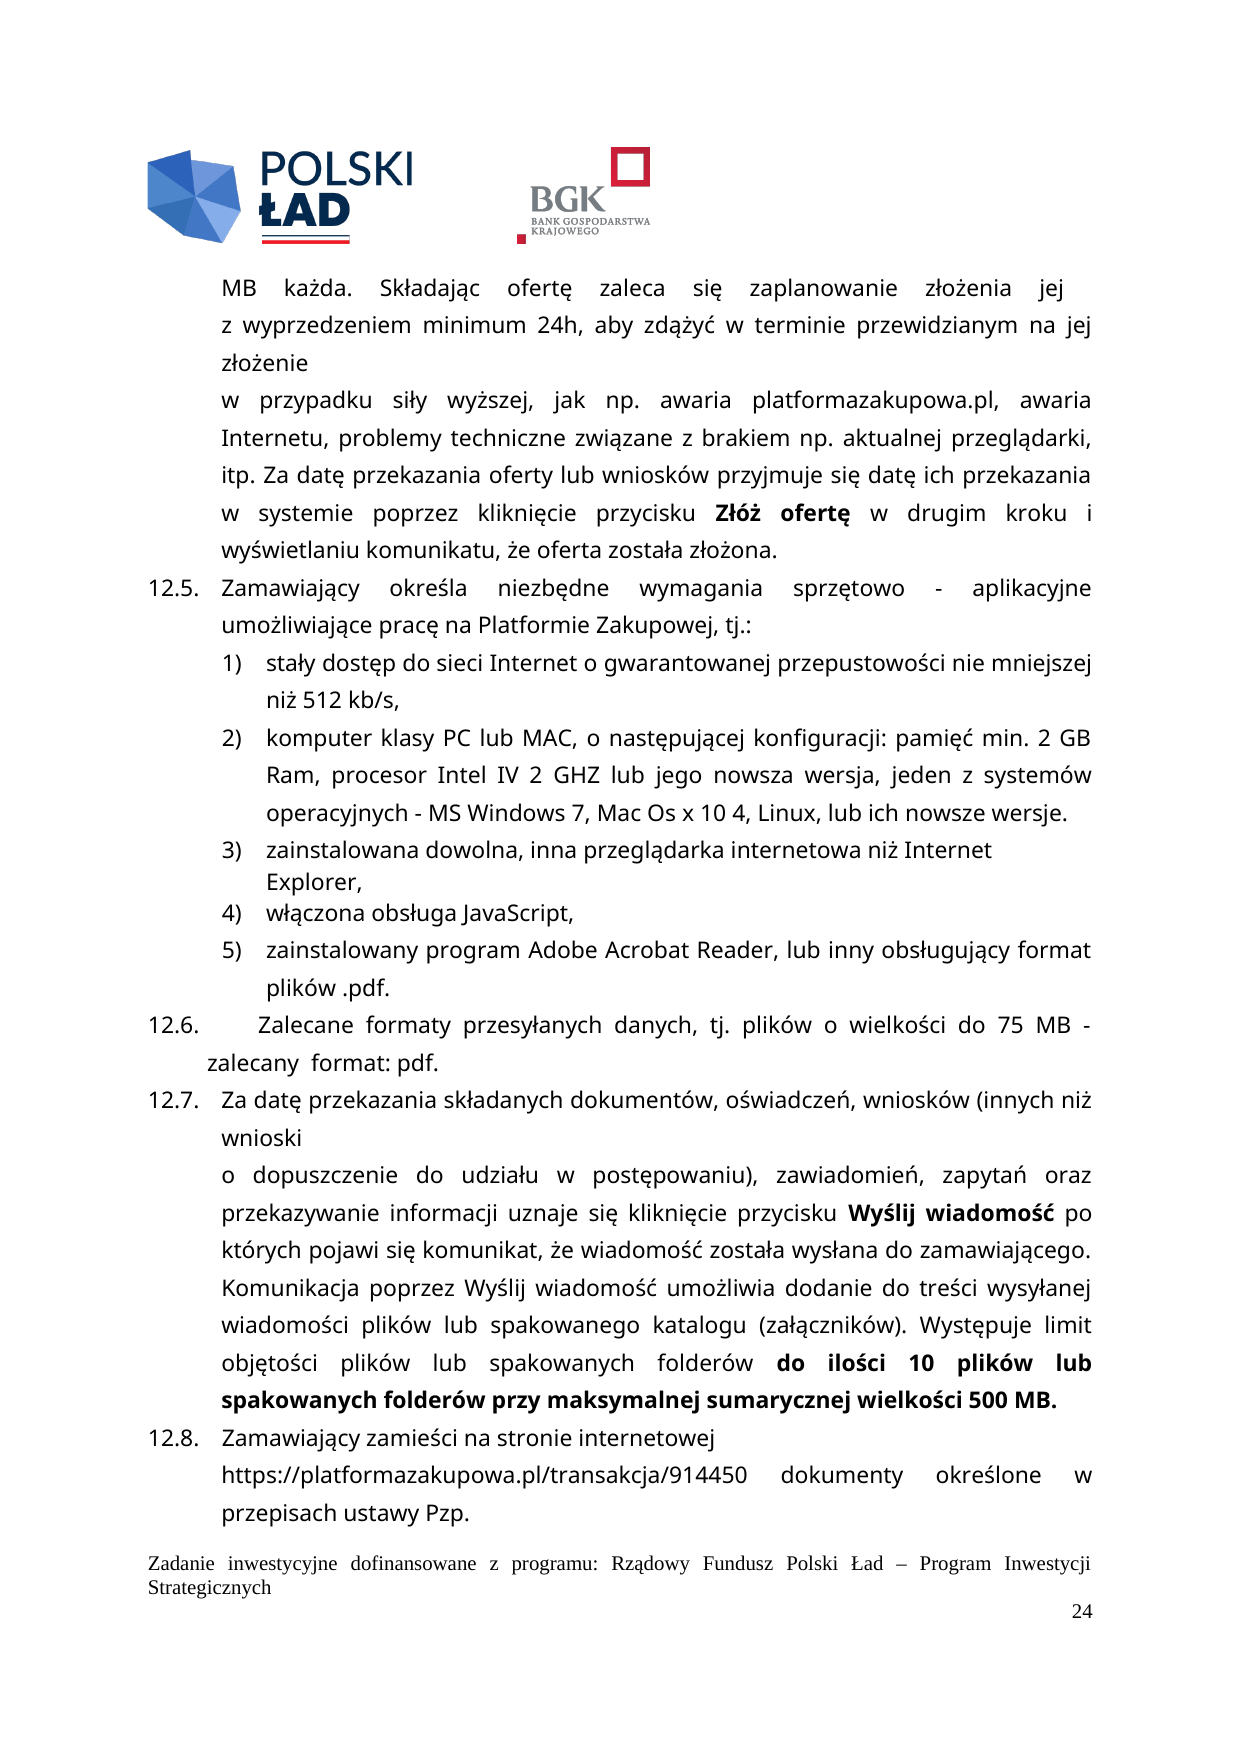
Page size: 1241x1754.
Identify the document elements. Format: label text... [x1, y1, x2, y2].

list zainstalowana dowolna, inna przeglądarka internetowa niż Internet Explorer, [222, 834, 1092, 897]
picture [147, 150, 412, 244]
picture [517, 147, 650, 244]
text 12.8. Zamawiający zamieści na stronie internetowej [148, 1422, 1092, 1453]
text 12.5. Zamawiający określa niezbędne wymagania sprzętowo - aplikacyjne umożliwiające pracę na Platformie Zakupowej, tj.: [148, 572, 1092, 641]
list stały dostęp do sieci Internet o gwarantowanej przepustowości nie mniejszej niż 512 kb/s, [222, 647, 1092, 716]
list komputer klasy PC lub MAC, o następującej konfiguracji: pamięć min. 2 GB Ram, procesor Intel IV 2 GHZ lub jego nowsza wersja, jeden z systemów operacyjnych - MS Windows 7, Mac Os x 10 4, Linux, lub ich nowsze wersje. [222, 722, 1092, 828]
text 12.7. Za datę przekazania składanych dokumentów, oświadczeń, wniosków (innych niż wnioski o dopuszczenie do udziału w postępowaniu), zawiadomień, zapytań oraz przekazywanie informacji uznaje się kliknięcie przycisku Wyślij wiadomość po których pojawi się komunikat, że wiadomość została wysłana do zamawiającego. Komunikacja poprzez Wyślij wiadomość umożliwia dodanie do treści wysyłanej wiadomości plików lub spakowanego katalogu (załączników). Występuje limit objętości plików lub spakowanych folderów do ilości 10 plików lub spakowanych folderów przy maksymalnej sumarycznej wielkości 500 MB. [148, 1084, 1092, 1416]
list włączona obsługa JavaScript, [222, 897, 1092, 928]
list zainstalowany program Adobe Acrobat Reader, lub inny obsługujący format plików .pdf. [222, 934, 1092, 1003]
text 12.6. Zalecane formaty przesyłanych danych, tj. plików o wielkości do 75 MB - zalecany format: pdf. [148, 1009, 1092, 1078]
text https://platformazakupowa.pl/transakcja/914450 dokumenty określone w przepisach ustawy Pzp. [221, 1459, 1092, 1528]
